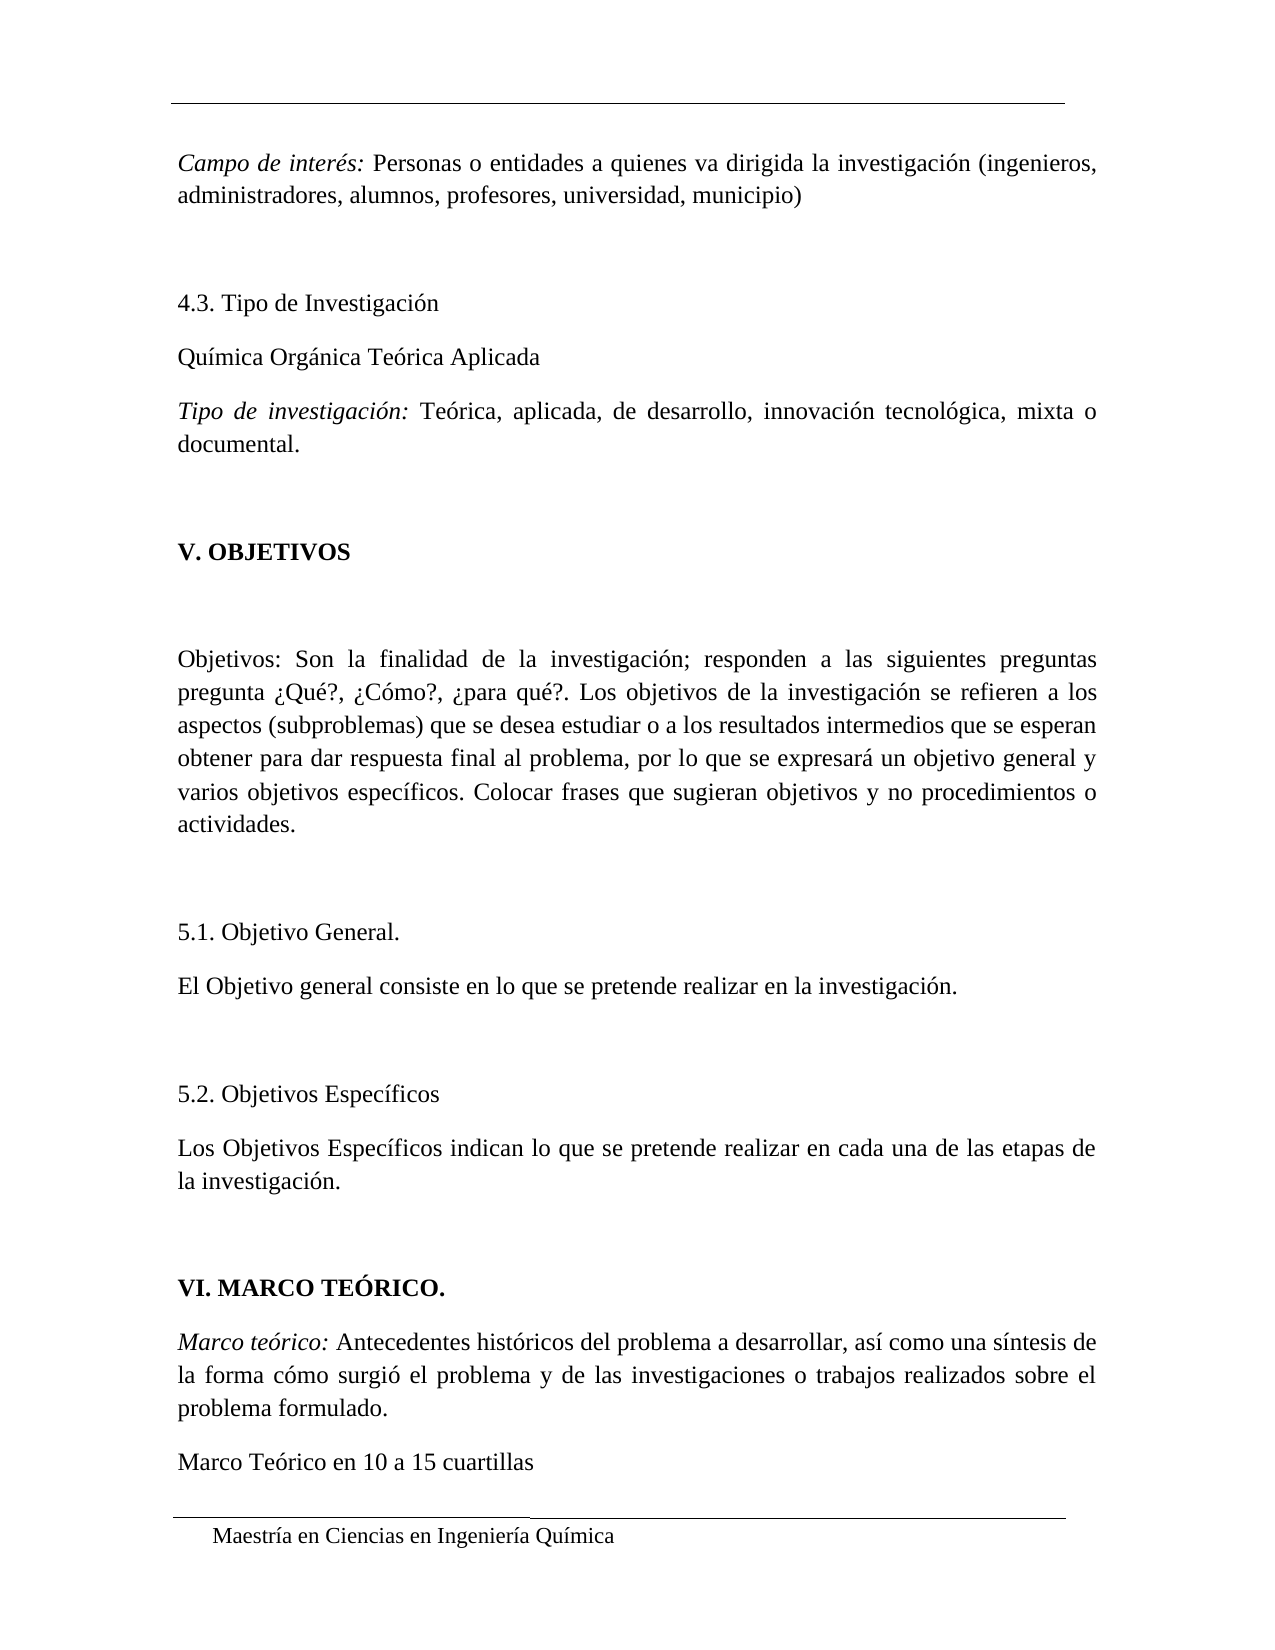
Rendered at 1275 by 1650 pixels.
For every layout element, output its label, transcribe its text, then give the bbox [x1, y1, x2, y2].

text V. OBJETIVOS [177, 537, 1098, 566]
text Marco Teórico en 10 a 15 cuartillas [177, 1447, 1098, 1476]
text 5.1. Objetivo General. [177, 917, 1098, 946]
text El Objetivo general consiste en lo que se pretende realizar en la investigación. [177, 971, 1098, 1000]
text Campo de interés: Personas o entidades a quienes va dirigida la investigación (ingenieros, administradores, alumnos, profesores, universidad, municipio) [177, 148, 1098, 209]
text Objetivos: Son la finalidad de la investigación; responden a las siguientes preguntas pregunta ¿Qué?, ¿Cómo?, ¿para qué?. Los objetivos de la investigación se refieren a los aspectos (subproblemas) que se desea estudiar o a los resultados intermedios que se esperan obtener para dar respuesta final al problema, por lo que se expresará un objetivo general y varios objetivos específicos. Colocar frases que sugieran objetivos y no procedimientos o actividades. [177, 644, 1098, 838]
text VI. MARCO TEÓRICO. [177, 1273, 1098, 1302]
text Tipo de investigación: Teórica, aplicada, de desarrollo, innovación tecnológica, mixta o documental. [177, 396, 1098, 458]
text Los Objetivos Específicos indican lo que se pretende realizar en cada una de las etapas de la investigación. [177, 1133, 1098, 1194]
text 4.3. Tipo de Investigación [177, 288, 1098, 317]
text Química Orgánica Teórica Aplicada [177, 342, 1098, 371]
text 5.2. Objetivos Específicos [177, 1079, 1098, 1108]
text Marco teórico: Antecedentes históricos del problema a desarrollar, así como una síntesis de la forma cómo surgió el problema y de las investigaciones o trabajos realizados sobre el problema formulado. [177, 1327, 1098, 1422]
